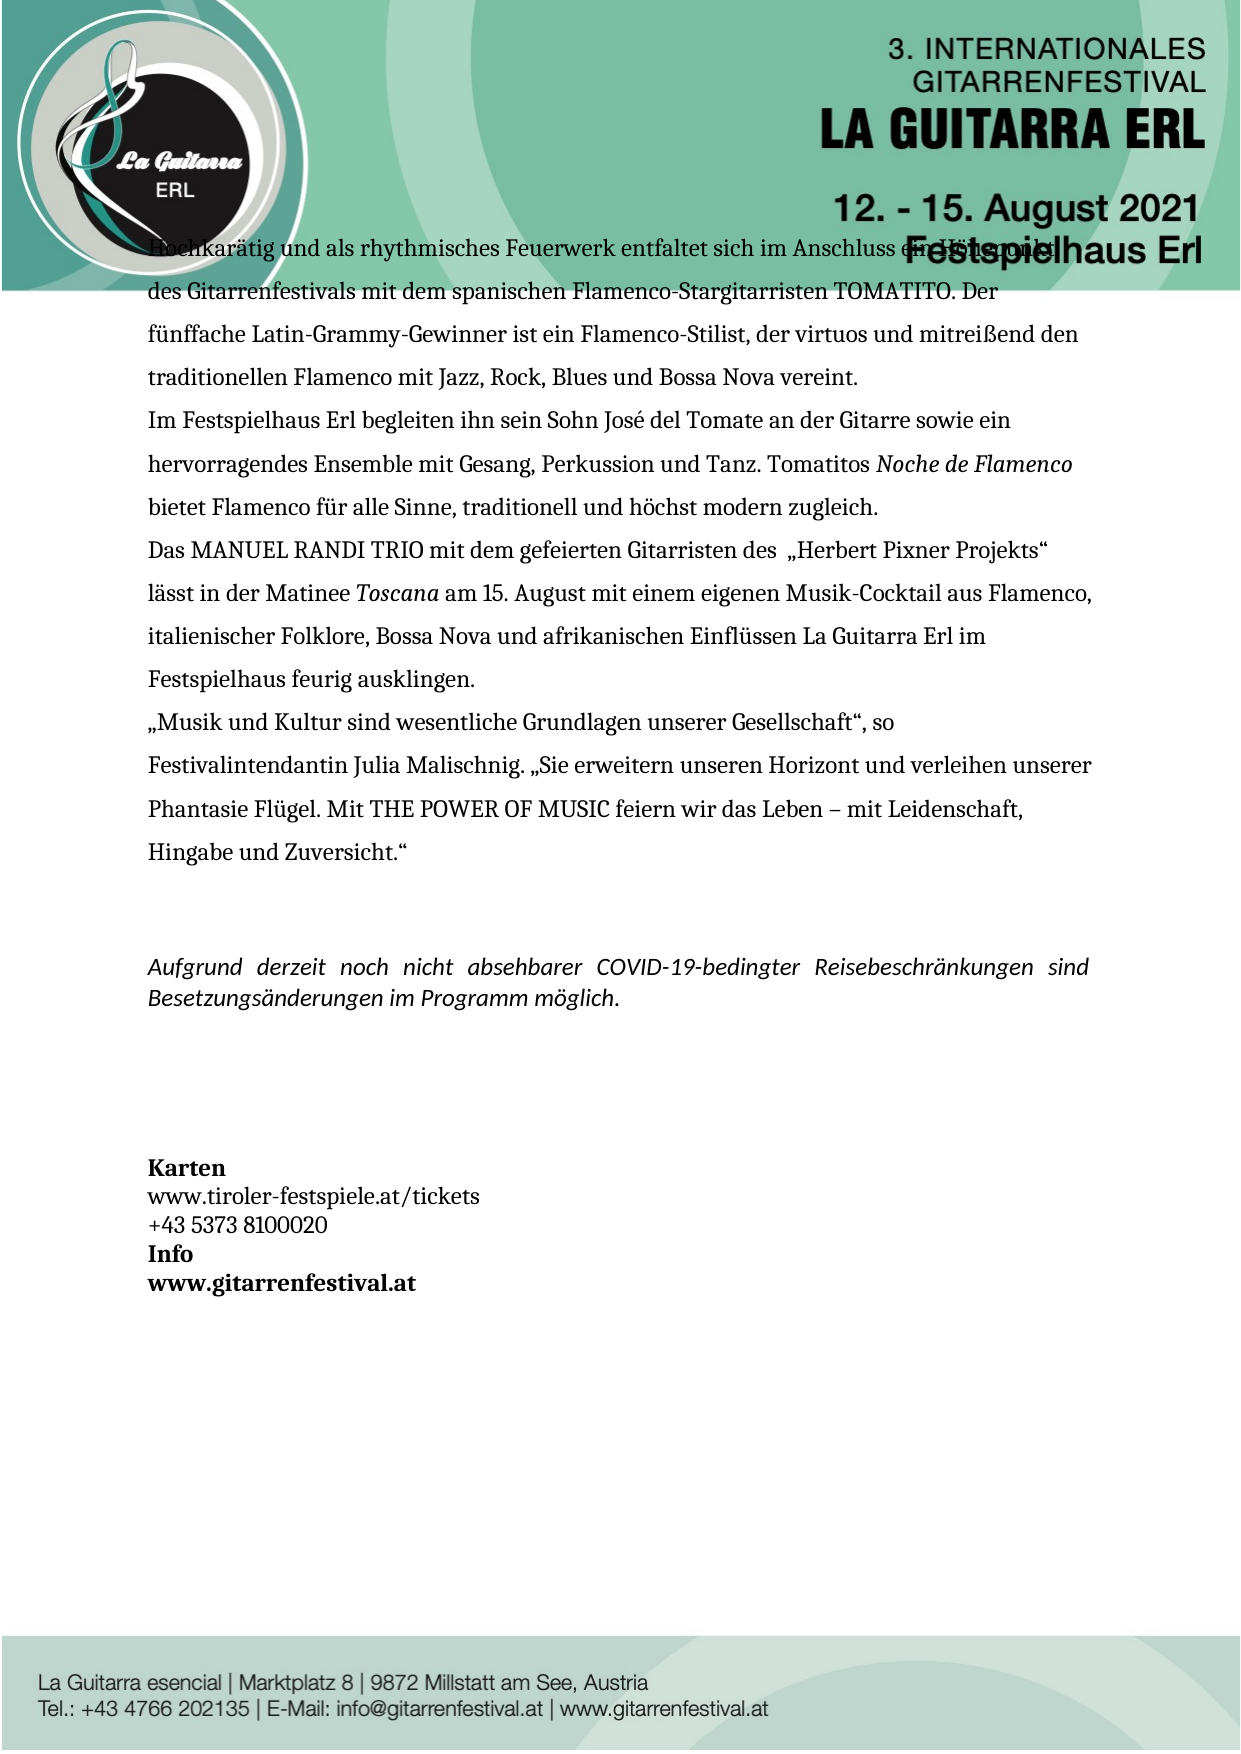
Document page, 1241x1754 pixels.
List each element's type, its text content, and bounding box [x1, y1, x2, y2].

text „Musik und Kultur sind wesentliche Grundlagen unserer Gesellschaft“, so Festivalintendantin Julia Malischnig. „Sie erweitern unseren Horizont und verleihen unserer Phantasie Flügel. Mit THE POWER OF MUSIC feiern wir das Leben – mit Leidenschaft, Hingabe und Zuversicht.“ [148, 708, 1093, 866]
text www.gitarrenfestival.at [148, 1268, 1093, 1297]
text Im Festspielhaus Erl begleiten ihn sein Sohn José del Tomate an der Gitarre sowie ein hervorragendes Ensemble mit Gesang, Perkussion und Tanz. Tomatitos Noche de Flamenco bietet Flamenco für alle Sinne, traditionell und höchst modern zugleich. [148, 406, 1093, 521]
text Info [148, 1240, 1093, 1268]
text Hochkarätig und als rhythmisches Feuerwerk entfaltet sich im Anschluss ein Höhepunkt des Gitarrenfestivals mit dem spanischen Flamenco-Stargitarristen TOMATITO. Der fünffache Latin-Grammy-Gewinner ist ein Flamenco-Stilist, der virtuos und mitreißend den traditionellen Flamenco mit Jazz, Rock, Blues und Bossa Nova vereint. [148, 234, 1093, 392]
text Das MANUEL RANDI TRIO mit dem gefeierten Gitarristen des „Herbert Pixner Projekts“ lässt in der Matinee Toscana am 15. August mit einem eigenen Musik-Cocktail aus Flamenco, italienischer Folklore, Bossa Nova und afrikanischen Einflüssen La Guitarra Erl im Festspielhaus feurig ausklingen. [148, 536, 1093, 694]
text Aufgrund derzeit noch nicht absehbarer COVID-19-bedingter Reisebeschränkungen sind Besetzungsänderungen im Programm möglich. [148, 951, 1093, 1012]
text +43 5373 8100020 [148, 1211, 1093, 1240]
text www.tiroler-festspiele.at/tickets [148, 1182, 1093, 1211]
text Karten [148, 1153, 1093, 1182]
picture [1, 0, 1241, 1750]
